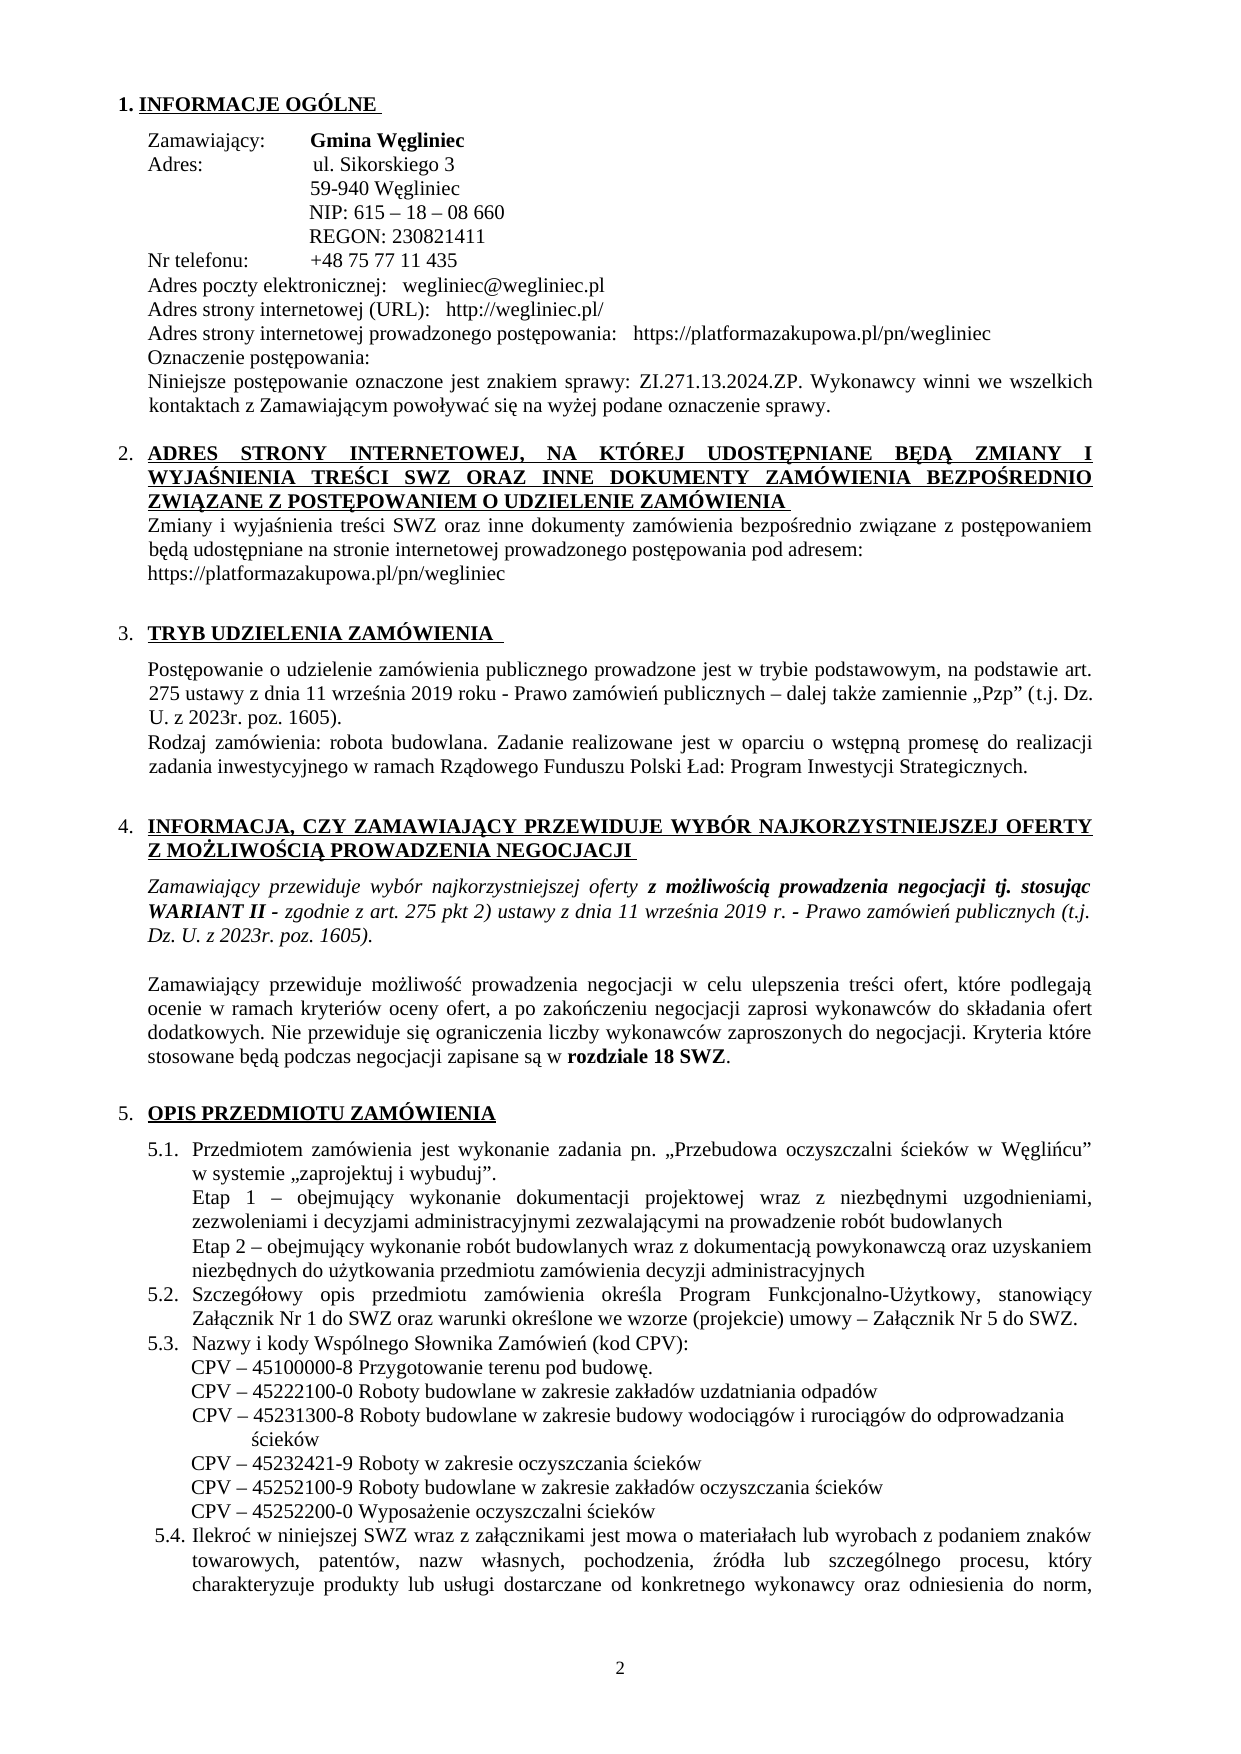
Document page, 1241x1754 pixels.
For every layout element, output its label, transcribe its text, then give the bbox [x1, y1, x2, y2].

text NIP: 615 – 18 – 08 660 [309, 200, 1065, 224]
text 1. INFORMACJE OGÓLNE [118, 92, 1093, 116]
text Zmiany i wyjaśnienia treści SWZ oraz inne dokumenty zamówienia bezpośrednio związane z postępowaniem będą udostępniane na stronie internetowej prowadzonego postępowania pod adresem: [147, 513, 1093, 561]
list OPIS PRZEDMIOTU ZAMÓWIENIA [118, 1101, 1093, 1125]
list ADRES STRONY INTERNETOWEJ, NA KTÓREJ UDOSTĘPNIANE BĘDĄ ZMIANY I WYJAŚNIENIA TREŚCI SWZ ORAZ INNE DOKUMENTY ZAMÓWIENIA BEZPOŚREDNIO ZWIĄZANE Z POSTĘPOWANIEM O UDZIELENIE ZAMÓWIENIA [118, 441, 1093, 513]
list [154, 1523, 1093, 1596]
list Szczegółowy opis przedmiotu zamówienia określa Program Funkcjonalno-Użytkowy, stanowiący Załącznik Nr 1 do SWZ oraz warunki określone we wzorze (projekcie) umowy – Załącznik Nr 5 do SWZ. [147, 1282, 1093, 1330]
text https://platformazakupowa.pl/pn/wegliniec [147, 561, 1093, 585]
text Adres poczty elektronicznej: wegliniec@wegliniec.pl [147, 272, 1093, 297]
text REGON: 230821411 [309, 224, 1093, 248]
list INFORMACJA, CZY ZAMAWIAJĄCY PRZEWIDUJE WYBÓR NAJKORZYSTNIEJSZEJ OFERTY Z MOŻLIWOŚCIĄ PROWADZENIA NEGOCJACJI [118, 814, 1093, 862]
text Adres strony internetowej prowadzonego postępowania: https://platformazakupowa.pl/pn/wegliniec [147, 321, 1092, 345]
text Etap 1 – obejmujący wykonanie dokumentacji projektowej wraz z niezbędnymi uzgodnieniami, zezwoleniami i decyzjami administracyjnymi zezwalającymi na prowadzenie robót budowlanych [192, 1185, 1093, 1233]
text CPV – 45232421-9 Roboty w zakresie oczyszczania ścieków [191, 1451, 1093, 1475]
text Zamawiający przewiduje możliwość prowadzenia negocjacji w celu ulepszenia treści ofert, które podlegają ocenie w ramach kryteriów oceny ofert, a po zakończeniu negocjacji zaprosi wykonawców do składania ofert dodatkowych. Nie przewiduje się ograniczenia liczby wykonawców zaproszonych do negocjacji. Kryteria które stosowane będą podczas negocjacji zapisane są w rozdziale 18 SWZ. [147, 972, 1093, 1068]
text CPV – 45231300-8 Roboty budowlane w zakresie budowy wodociągów i rurociągów do odprowadzania ścieków [192, 1403, 1093, 1451]
text Postępowanie o udzielenie zamówienia publicznego prowadzone jest w trybie podstawowym, na podstawie art. 275 ustawy z dnia 11 września 2019 roku - Prawo zamówień publicznych – dalej także zamiennie „Pzp” (t.j. Dz. U. z 2023r. poz. 1605). [147, 657, 1093, 729]
list Nazwy i kody Wspólnego Słownika Zamówień (kod CPV): [147, 1331, 1093, 1355]
text Rodzaj zamówienia: robota budowlana. Zadanie realizowane jest w oparciu o wstępną promesę do realizacji zadania inwestycyjnego w ramach Rządowego Funduszu Polski Ład: Program Inwestycji Strategicznych. [147, 730, 1093, 778]
text 59-940 Węgliniec [310, 176, 1093, 200]
text CPV – 45222100-0 Roboty budowlane w zakresie zakładów uzdatniania odpadów [191, 1379, 1093, 1403]
text Oznaczenie postępowania: [147, 345, 1093, 369]
text Adres strony internetowej (URL): http://wegliniec.pl/ [147, 297, 1093, 321]
text Etap 2 – obejmujący wykonanie robót budowlanych wraz z dokumentacją powykonawczą oraz uzyskaniem niezbędnych do użytkowania przedmiotu zamówienia decyzji administracyjnych [192, 1234, 1093, 1282]
list TRYB UDZIELENIA ZAMÓWIENIA [118, 621, 1093, 645]
list Przedmiotem zamówienia jest wykonanie zadania pn. „Przebudowa oczyszczalni ścieków w Węglińcu” w systemie „zaprojektuj i wybuduj”. [147, 1137, 1093, 1185]
text CPV – 45252200-0 Wyposażenie oczyszczalni ścieków [191, 1499, 1093, 1523]
text CPV – 45100000-8 Przygotowanie terenu pod budowę. [191, 1355, 1093, 1379]
text Zamawiający: Gmina Węgliniec [147, 128, 1093, 152]
text Adres: ul. Sikorskiego 3 [147, 152, 1093, 176]
text Nr telefonu: +48 75 77 11 435 [147, 248, 1093, 272]
text CPV – 45252100-9 Roboty budowlane w zakresie zakładów oczyszczania ścieków [191, 1475, 1093, 1499]
text Niniejsze postępowanie oznaczone jest znakiem sprawy: ZI.271.13.2024.ZP. Wykonawcy winni we wszelkich kontaktach z Zamawiającym powoływać się na wyżej podane oznaczenie sprawy. [147, 369, 1093, 417]
text Zamawiający przewiduje wybór najkorzystniejszej oferty z możliwością prowadzenia negocjacji tj. stosując WARIANT II - zgodnie z art. 275 pkt 2) ustawy z dnia 11 września 2019 r. - Prawo zamówień publicznych (t.j. Dz. U. z 2023r. poz. 1605). [147, 874, 1093, 947]
